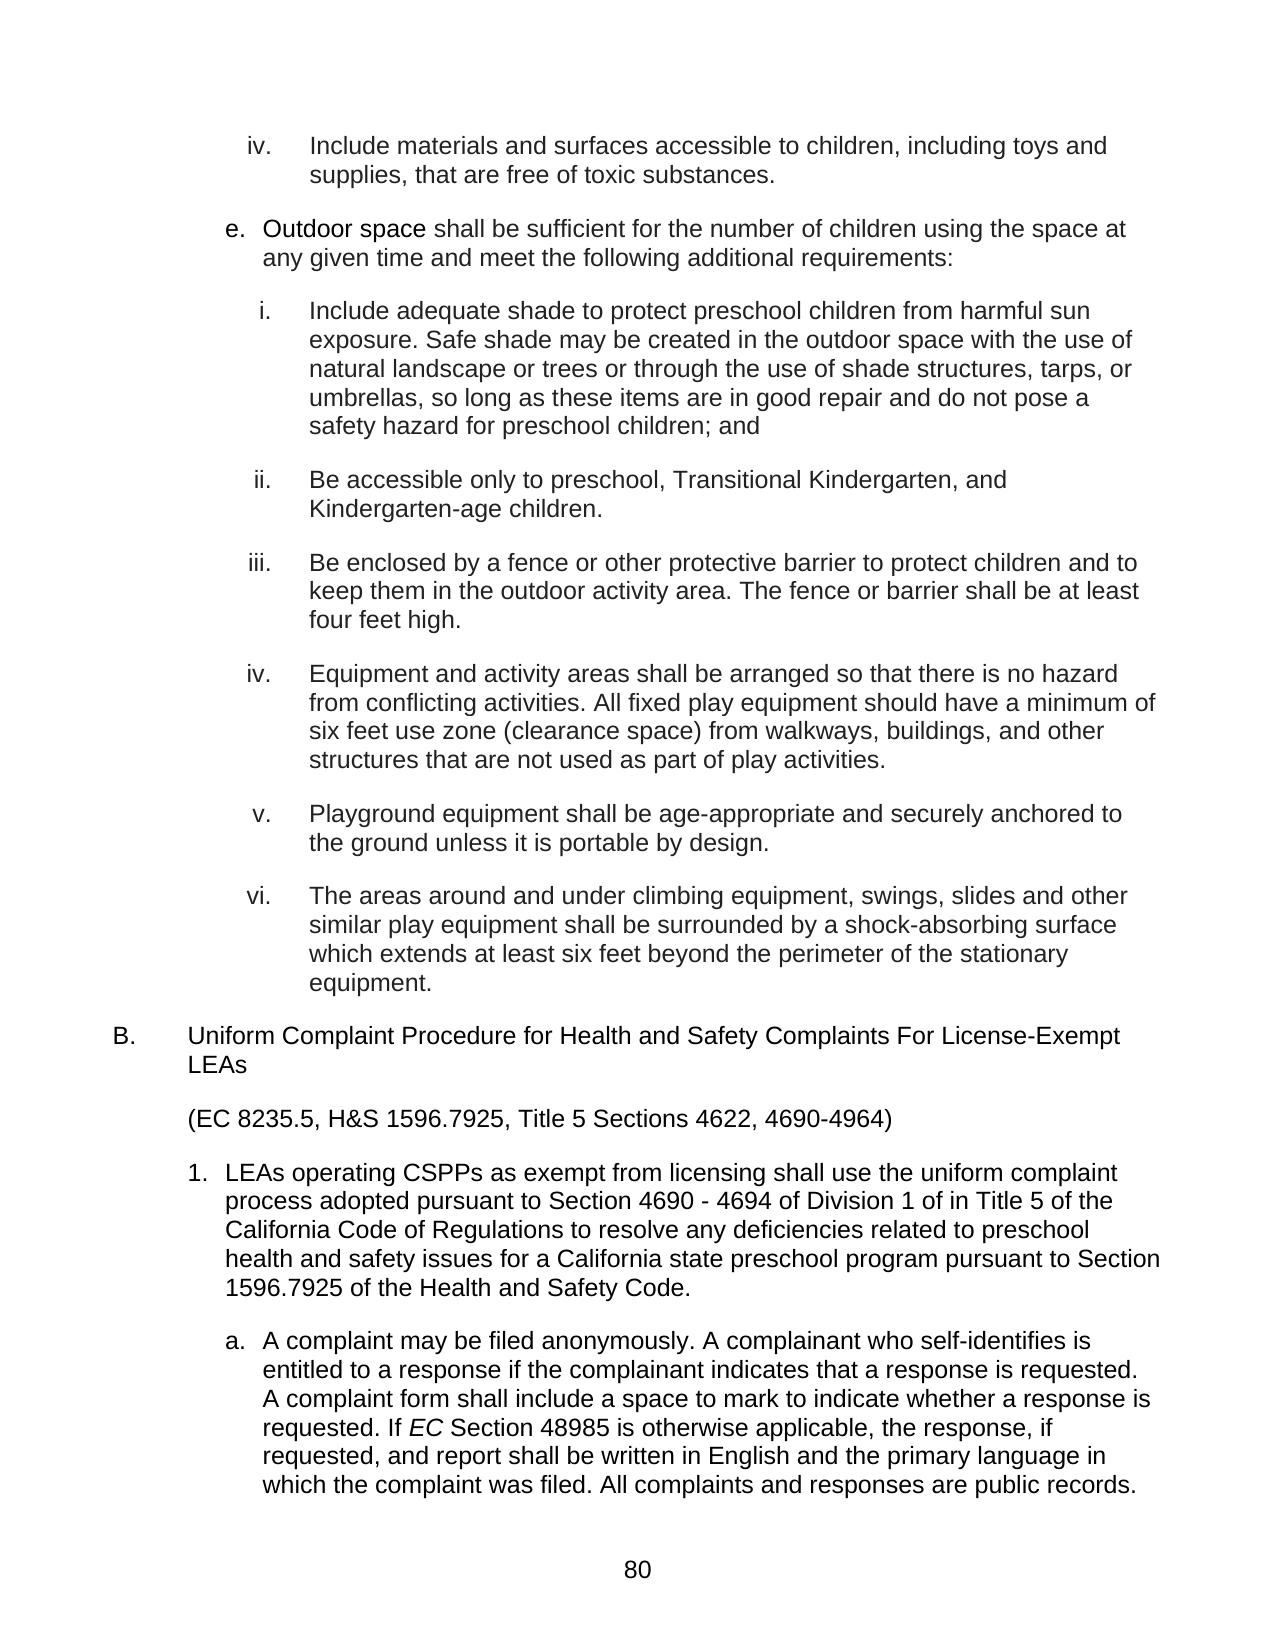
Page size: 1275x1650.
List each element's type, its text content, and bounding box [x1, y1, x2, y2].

list Playground equipment shall be age-appropriate and securely anchored to the ground unless it is portable by design. [271, 799, 1162, 856]
list Be enclosed by a fence or other protective barrier to protect children and to keep them in the outdoor activity area. The fence or barrier shall be at least four feet high. [271, 547, 1162, 634]
text (EC 8235.5, H&S 1596.7925, Title 5 Sections 4622, 4690-4964) [112, 1104, 1162, 1132]
list Equipment and activity areas shall be arranged so that there is no hazard from conflicting activities. All fixed play equipment should have a minimum of six feet use zone (clearance space) from walkways, buildings, and other structures that are not used as part of play activities. [271, 659, 1162, 774]
subtitle Uniform Complaint Procedure for Health and Safety Complaints For License-Exempt LEAs [112, 1021, 1162, 1079]
list Include adequate shade to protect preschool children from harmful sun exposure. Safe shade may be created in the outdoor space with the use of natural landscape or trees or through the use of shade structures, tarps, or umbrellas, so long as these items are in good repair and do not pose a safety hazard for preschool children; and [271, 296, 1162, 440]
list The areas around and under climbing equipment, swings, slides and other similar play equipment shall be surrounded by a shock-absorbing surface which extends at least six feet beyond the perimeter of the stationary equipment. [271, 881, 1162, 996]
list Outdoor space shall be sufficient for the number of children using the space at any given time and meet the following additional requirements: [225, 214, 1162, 271]
list Be accessible only to preschool, Transitional Kindergarten, and Kindergarten-age children. [271, 465, 1162, 522]
list LEAs operating CSPPs as exempt from licensing shall use the uniform complaint process adopted pursuant to Section 4690 - 4694 of Division 1 of in Title 5 of the California Code of Regulations to resolve any deficiencies related to preschool health and safety issues for a California state preschool program pursuant to Section 1596.7925 of the Health and Safety Code. [187, 1157, 1162, 1301]
list A complaint may be filed anonymously. A complainant who self-identifies is entitled to a response if the complainant indicates that a response is requested. A complaint form shall include a space to mark to indicate whether a response is requested. If EC Section 48985 is otherwise applicable, the response, if requested, and report shall be written in English and the primary language in which the complaint was filed. All complaints and responses are public records. [225, 1326, 1162, 1499]
list Include materials and surfaces accessible to children, including toys and supplies, that are free of toxic substances. [272, 131, 1162, 189]
